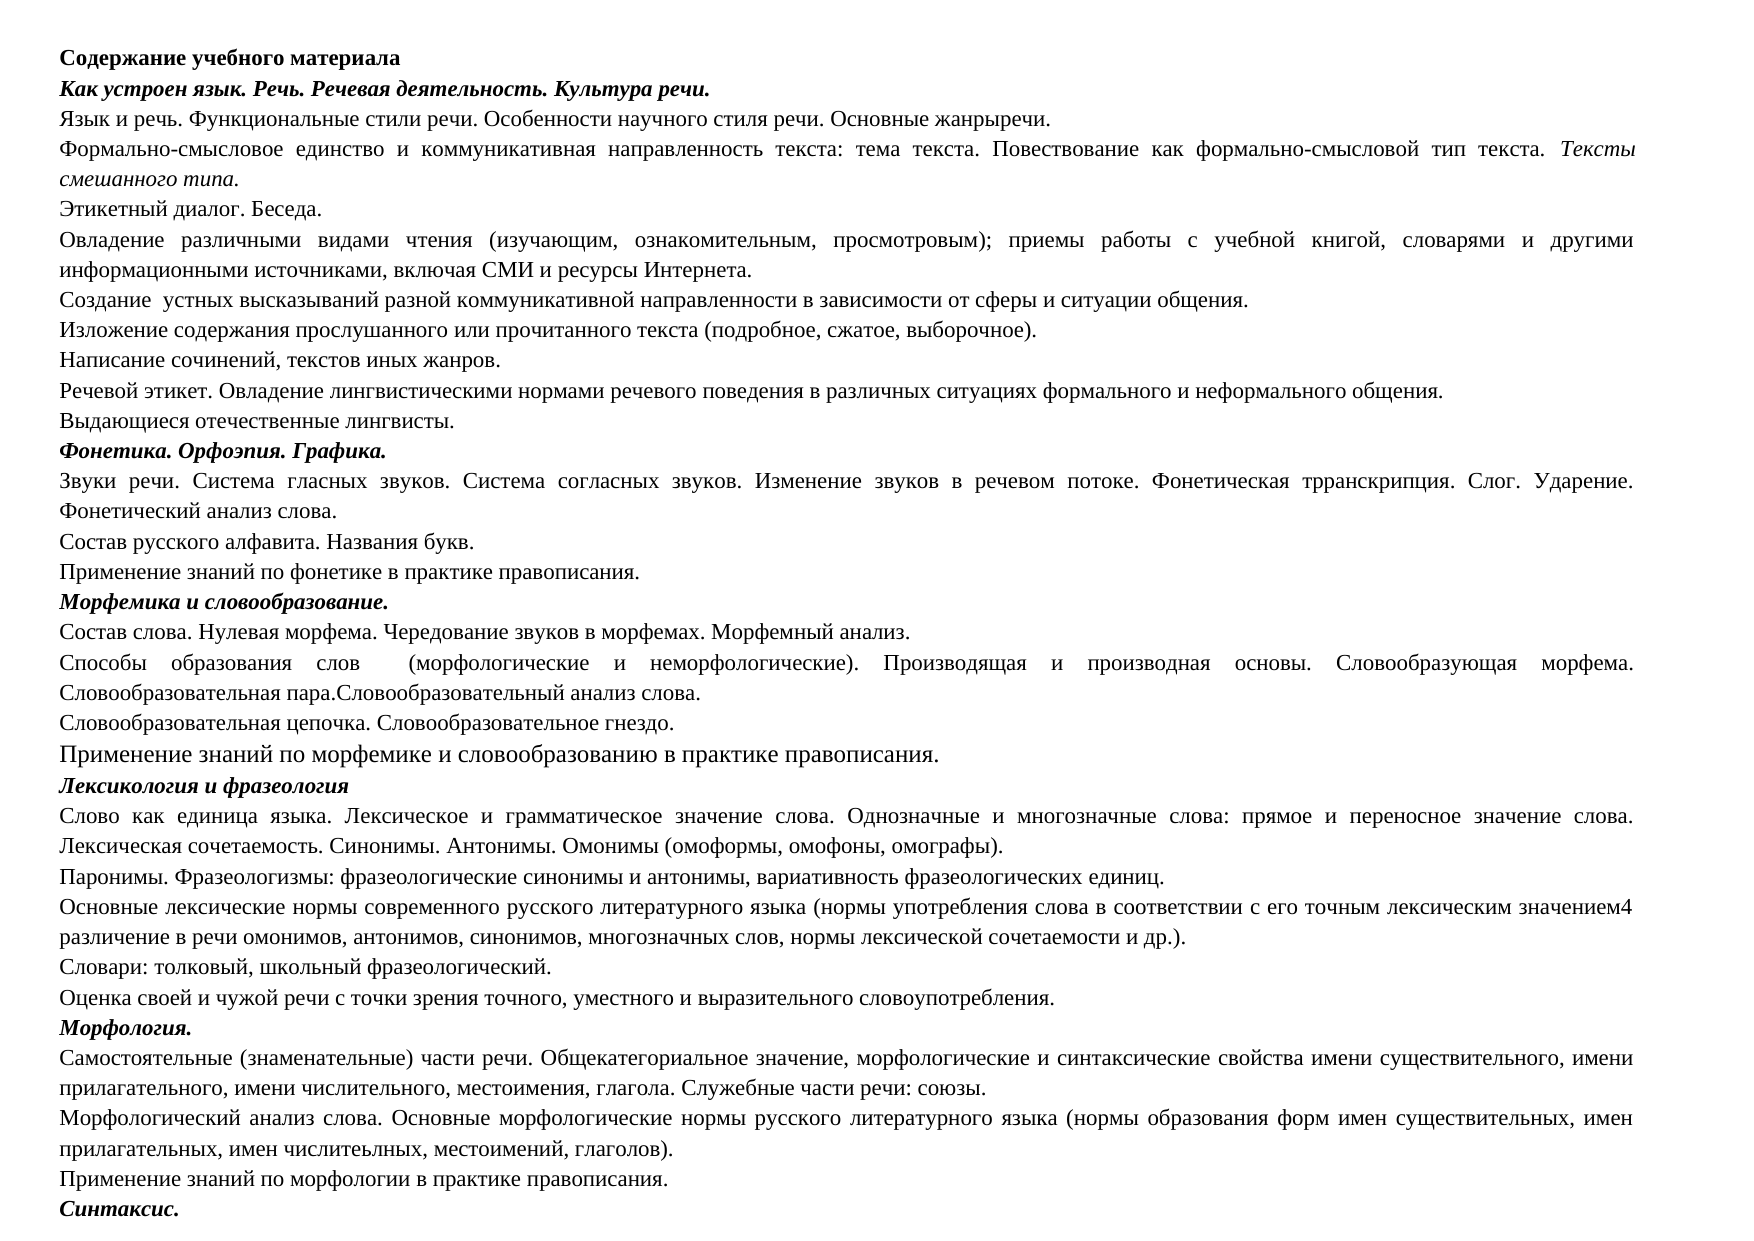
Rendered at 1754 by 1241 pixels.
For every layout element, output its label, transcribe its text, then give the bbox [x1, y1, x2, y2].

text Формально-смысловое единство и коммуникативная направленность текста: тема текста. Повествование как формально-смысловой тип текста. Тексты смешанного типа. [59, 135, 1636, 192]
text Применение знаний по фонетике в практике правописания. [59, 558, 1636, 584]
text Морфологический анализ слова. Основные морфологические нормы русского литературного языка (нормы образования форм имен существительных, имен прилагательных, имен числитеьлных, местоимений, глаголов). [59, 1104, 1636, 1161]
text Фонетика. Орфоэпия. Графика. [59, 437, 1636, 463]
text Синтаксис. [59, 1195, 1636, 1221]
text Морфология. [59, 1014, 1636, 1040]
text Состав русского алфавита. Названия букв. [59, 528, 1636, 554]
text Написание сочинений, текстов иных жанров. [59, 346, 1636, 373]
text Оценка своей и чужой речи с точки зрения точного, уместного и выразительного словоупотребления. [59, 984, 1636, 1010]
text Этикетный диалог. Беседа. [59, 195, 1636, 222]
text Звуки речи. Система гласных звуков. Система согласных звуков. Изменение звуков в речевом потоке. Фонетическая трранскрипция. Слог. Ударение. Фонетический анализ слова. [59, 467, 1636, 524]
text Язык и речь. Функциональные стили речи. Особенности научного стиля речи. Основные жанрыречи. [59, 105, 1636, 131]
text Выдающиеся отечественные лингвисты. [59, 407, 1636, 433]
text Содержание учебного материала [59, 44, 1636, 71]
text Применение знаний по морфемике и словообразованию в практике правописания. [59, 739, 1636, 768]
text Изложение содержания прослушанного или прочитанного текста (подробное, сжатое, выборочное). [59, 316, 1636, 343]
text Самостоятельные (знаменательные) части речи. Общекатегориальное значение, морфологические и синтаксические свойства имени существительного, имени прилагательного, имени числительного, местоимения, глагола. Служебные части речи: союзы. [59, 1044, 1636, 1101]
text Морфемика и словообразование. [59, 588, 1636, 614]
text Овладение различными видами чтения (изучающим, ознакомительным, просмотровым); приемы работы с учебной книгой, словарями и другими информационными источниками, включая СМИ и ресурсы Интернета. [59, 226, 1636, 282]
text Словари: толковый, школьный фразеологический. [59, 953, 1636, 980]
text Лeкcикология и фpaзeoлoгия [59, 772, 1636, 798]
text Применение знаний по морфологии в практике правописания. [59, 1165, 1636, 1191]
text Паронимы. Фpaзeoлoгизмы: фpaзeoлoгичecкиe синонимы и антонимы, вариативность фразеологических единиц. [59, 863, 1636, 889]
text Состав слова. Нулевая морфема. Чередование звуков в морфемах. Морфемный анализ. [59, 618, 1636, 645]
text Слово как единица языка. Лексическое и грамматическое значение слова. Однозначные и многозначные слова: прямое и переносное значение слова. Лексическая сочетаемость. Синонимы. Антонимы. Омонимы (oмoфopмы, oмoфoны, oмoгpaфы). [59, 802, 1636, 859]
text Способы образования слов (морфологические и неморфологические). Производящая и производная основы. Словообразующая морфема. Словообразовательная пара.Словообразовательный анализ слова. [59, 648, 1636, 705]
text Основные лексические нормы современного русского литературного языка (нормы употребления слова в соответствии с его точным лексическим значением4 различение в речи омонимов, антонимов, синонимов, многозначных слов, нормы лексической сочетаемости и др.). [59, 893, 1636, 949]
text Как устроен язык. Речь. Речевая деятельность. Культура речи. [59, 74, 1636, 101]
text Речевой этикет. Овладение лингвистическими нормами речевого поведения в различных ситуациях формального и неформального общения. [59, 377, 1636, 403]
text Словообразовательная цепочка. Словообразовательное гнездо. [59, 709, 1636, 735]
text Создание устных высказываний разной коммуникативной направленности в зависимости от сферы и ситуации общения. [59, 286, 1636, 312]
